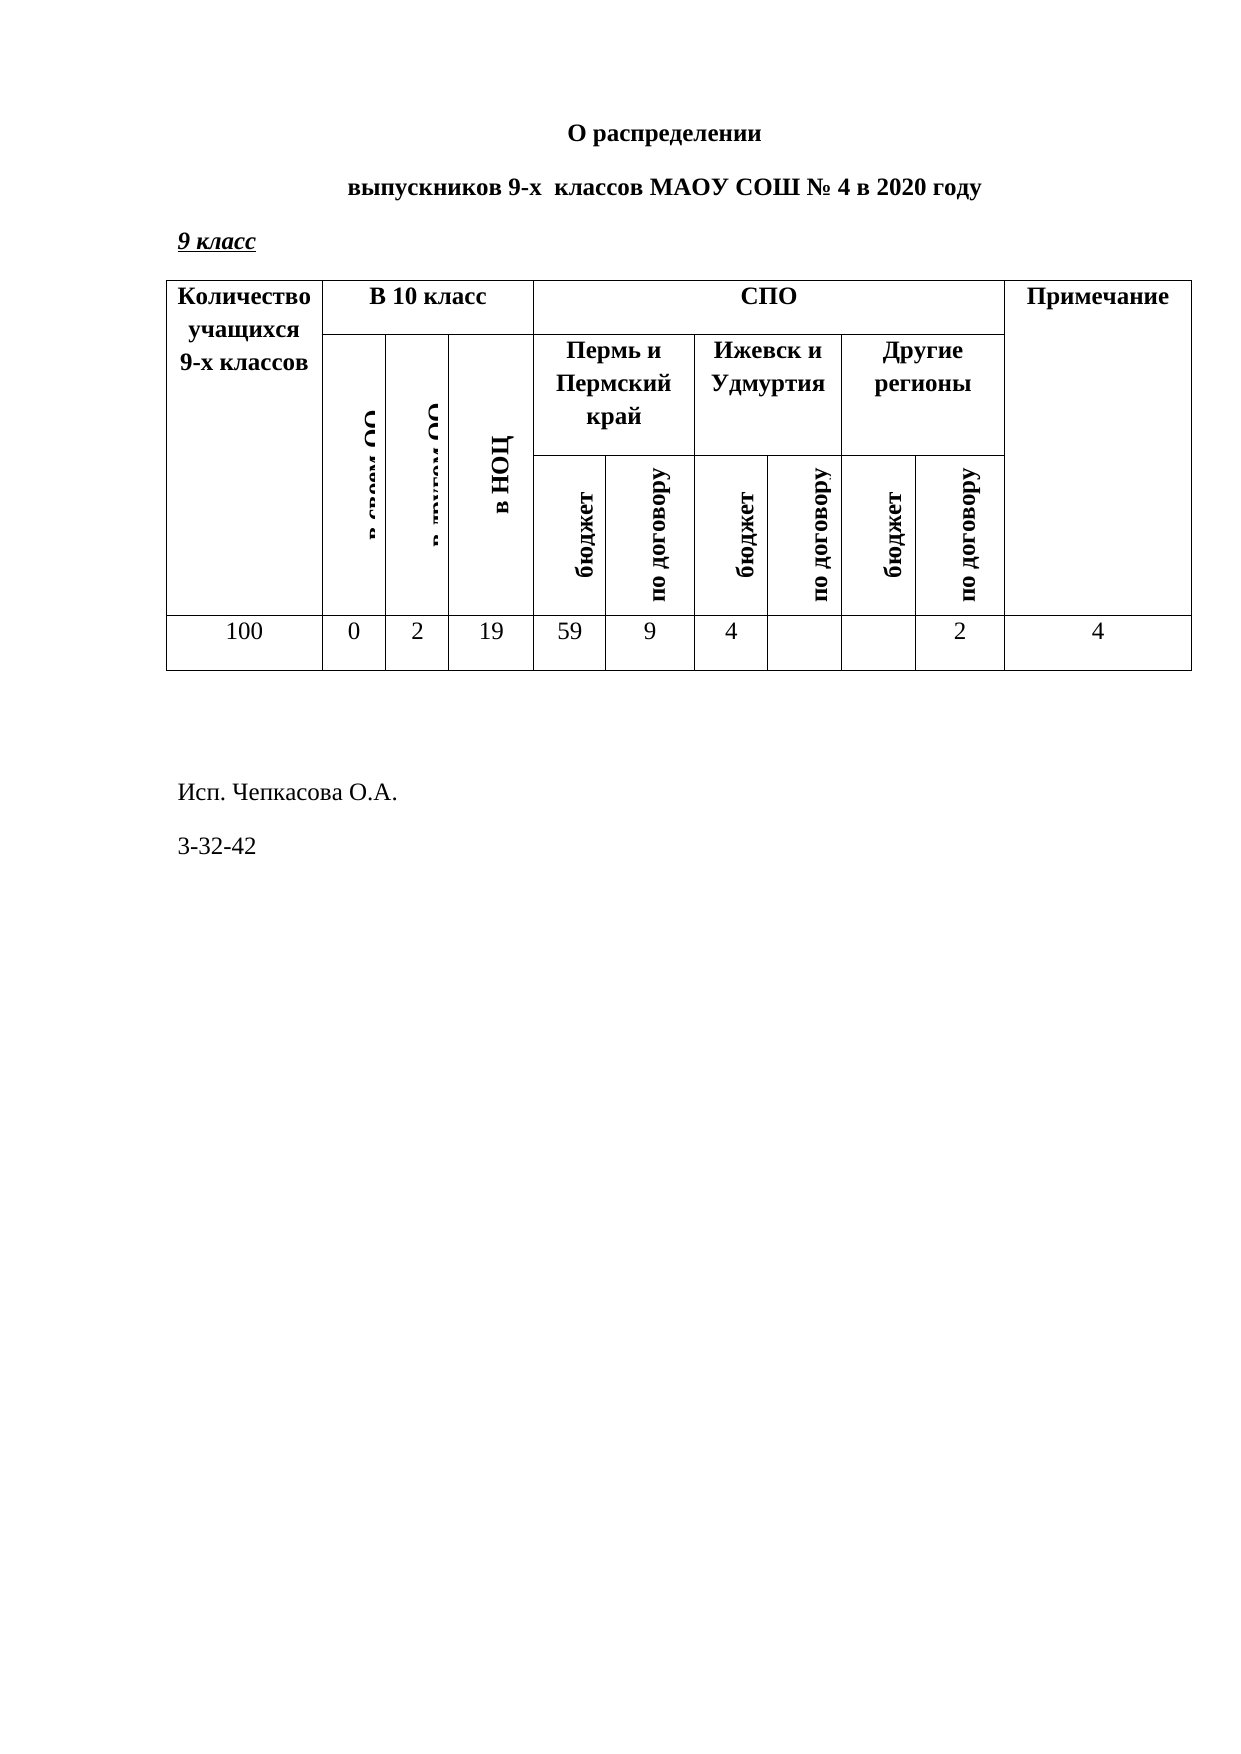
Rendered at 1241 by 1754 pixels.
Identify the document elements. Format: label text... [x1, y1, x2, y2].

table_header Количество учащихся 9-х классов [167, 281, 322, 615]
table_cell в другом ОО [386, 335, 448, 615]
table_header В 10 класс [323, 281, 533, 334]
table_header Примечание [1005, 281, 1191, 615]
table_cell Другие регионы [842, 335, 1004, 455]
text 3-32-42 [177, 831, 1152, 860]
table_cell 59 [534, 616, 605, 670]
table_cell Пермь и Пермский край [534, 335, 694, 455]
table_cell Ижевск и Удмуртия [695, 335, 841, 455]
text Исп. Чепкасова О.А. [177, 777, 1152, 806]
text выпускников 9-х классов МАОУ СОШ № 4 в 2020 году [177, 172, 1152, 201]
table_cell [768, 616, 841, 670]
table_cell в НОЦ [449, 335, 533, 615]
text 9 класс [177, 226, 1152, 254]
table_cell [842, 616, 915, 670]
table_cell 100 [167, 616, 322, 670]
table_cell 0 [323, 616, 385, 670]
table_cell в своем ОО [323, 335, 385, 615]
text О распределении [177, 118, 1152, 147]
table_cell 19 [449, 616, 533, 670]
table_cell по договору [606, 456, 694, 615]
table_cell 2 [386, 616, 448, 670]
table_cell бюджет [534, 456, 605, 615]
table_cell по договору [916, 456, 1004, 615]
table_header СПО [534, 281, 1004, 334]
table_cell 9 [606, 616, 694, 670]
table_cell бюджет [695, 456, 767, 615]
table_cell 2 [916, 616, 1004, 670]
table_cell по договору [768, 456, 841, 615]
table_cell бюджет [842, 456, 915, 615]
table_cell 4 [1005, 616, 1191, 670]
table_cell 4 [695, 616, 767, 670]
